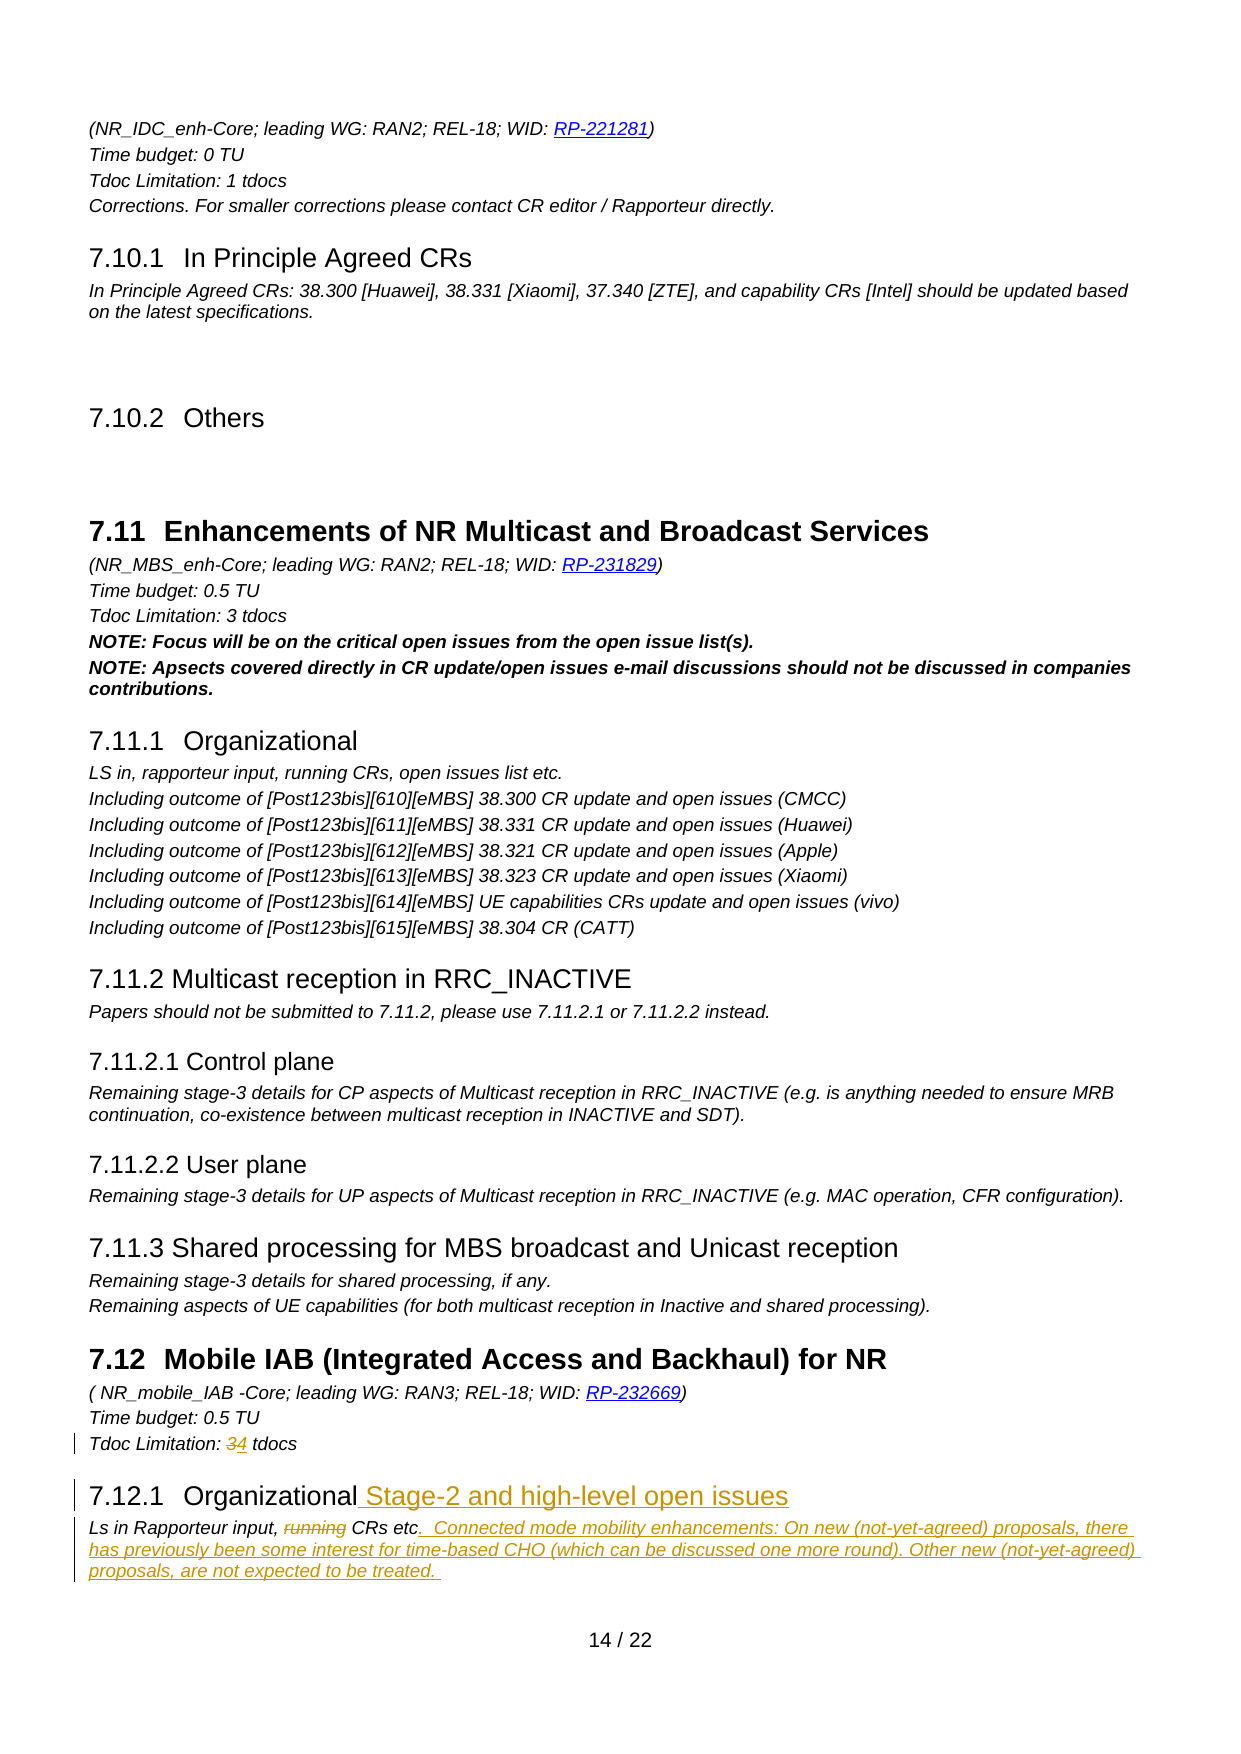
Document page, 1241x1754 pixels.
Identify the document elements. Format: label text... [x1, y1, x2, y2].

subtitle 7.12 Mobile IAB (Integrated Access and Backhaul) for NR [89, 1342, 1152, 1375]
text Remaining stage-3 details for shared processing, if any. [89, 1269, 1152, 1291]
text NOTE: Focus will be on the critical open issues from the open issue list(s). [89, 631, 1152, 652]
text Papers should not be submitted to 7.11.2, please use 7.11.2.1 or 7.11.2.2 instead. [89, 1001, 1152, 1022]
subtitle 7.11.2.1 Control plane [89, 1047, 1152, 1076]
subtitle 7.11.3 Shared processing for MBS broadcast and Unicast reception [89, 1232, 1152, 1263]
text Including outcome of [Post123bis][614][eMBS] UE capabilities CRs update and open issues (vivo) [89, 891, 1152, 912]
text NOTE: Apsects covered directly in CR update/open issues e-mail discussions should not be discussed in companies contributions. [89, 657, 1152, 700]
subtitle 7.10.2 Others [89, 402, 1152, 433]
subtitle 7.11.2.2 User plane [89, 1150, 1152, 1179]
text (NR_MBS_enh-Core; leading WG: RAN2; REL-18; WID: RP-231829) [89, 554, 1152, 575]
text Time budget: 0 TU [89, 144, 1152, 165]
subtitle 7.11 Enhancements of NR Multicast and Broadcast Services [89, 514, 1152, 547]
text Remaining stage-3 details for UP aspects of Multicast reception in RRC_INACTIVE (e.g. MAC operation, CFR configuration). [89, 1185, 1152, 1207]
subtitle 7.12.1 Organizational [89, 1479, 1152, 1511]
text ( NR_mobile_IAB -Core; leading WG: RAN3; REL-18; WID: RP-232669) [89, 1381, 1152, 1403]
text Corrections. For smaller corrections please contact CR editor / Rapporteur directly. [89, 195, 1152, 217]
text Tdoc Limitation: 1 tdocs [89, 169, 1152, 191]
text Including outcome of [Post123bis][613][eMBS] 38.323 CR update and open issues (Xiaomi) [89, 865, 1152, 887]
subtitle 7.10.1 In Principle Agreed CRs [89, 242, 1152, 273]
subtitle 7.11.1 Organizational [89, 725, 1152, 756]
text Ls in Rapporteur input, CRs etc [89, 1517, 1152, 1582]
text Tdoc Limitation: tdocs [89, 1433, 1152, 1454]
text Time budget: 0.5 TU [89, 1407, 1152, 1429]
text LS in, rapporteur input, running CRs, open issues list etc. [89, 762, 1152, 784]
text Tdoc Limitation: 3 tdocs [89, 605, 1152, 627]
text (NR_IDC_enh-Core; leading WG: RAN2; REL-18; WID: RP-221281) [89, 118, 1152, 140]
text Remaining aspects of UE capabilities (for both multicast reception in Inactive and shared processing). [89, 1295, 1152, 1317]
text Remaining stage-3 details for CP aspects of Multicast reception in RRC_INACTIVE (e.g. is anything needed to ensure MRB continuation, co-existence between multicast reception in INACTIVE and SDT). [89, 1082, 1152, 1125]
text Including outcome of [Post123bis][615][eMBS] 38.304 CR (CATT) [89, 917, 1152, 938]
text Including outcome of [Post123bis][612][eMBS] 38.321 CR update and open issues (Apple) [89, 839, 1152, 861]
text In Principle Agreed CRs: 38.300 [Huawei], 38.331 [Xiaomi], 37.340 [ZTE], and capability CRs [Intel] should be updated based on the latest specifications. [89, 279, 1152, 322]
text Including outcome of [Post123bis][610][eMBS] 38.300 CR update and open issues (CMCC) [89, 788, 1152, 809]
text Time budget: 0.5 TU [89, 579, 1152, 601]
subtitle 7.11.2 Multicast reception in RRC_INACTIVE [89, 963, 1152, 994]
text Including outcome of [Post123bis][611][eMBS] 38.331 CR update and open issues (Huawei) [89, 814, 1152, 835]
